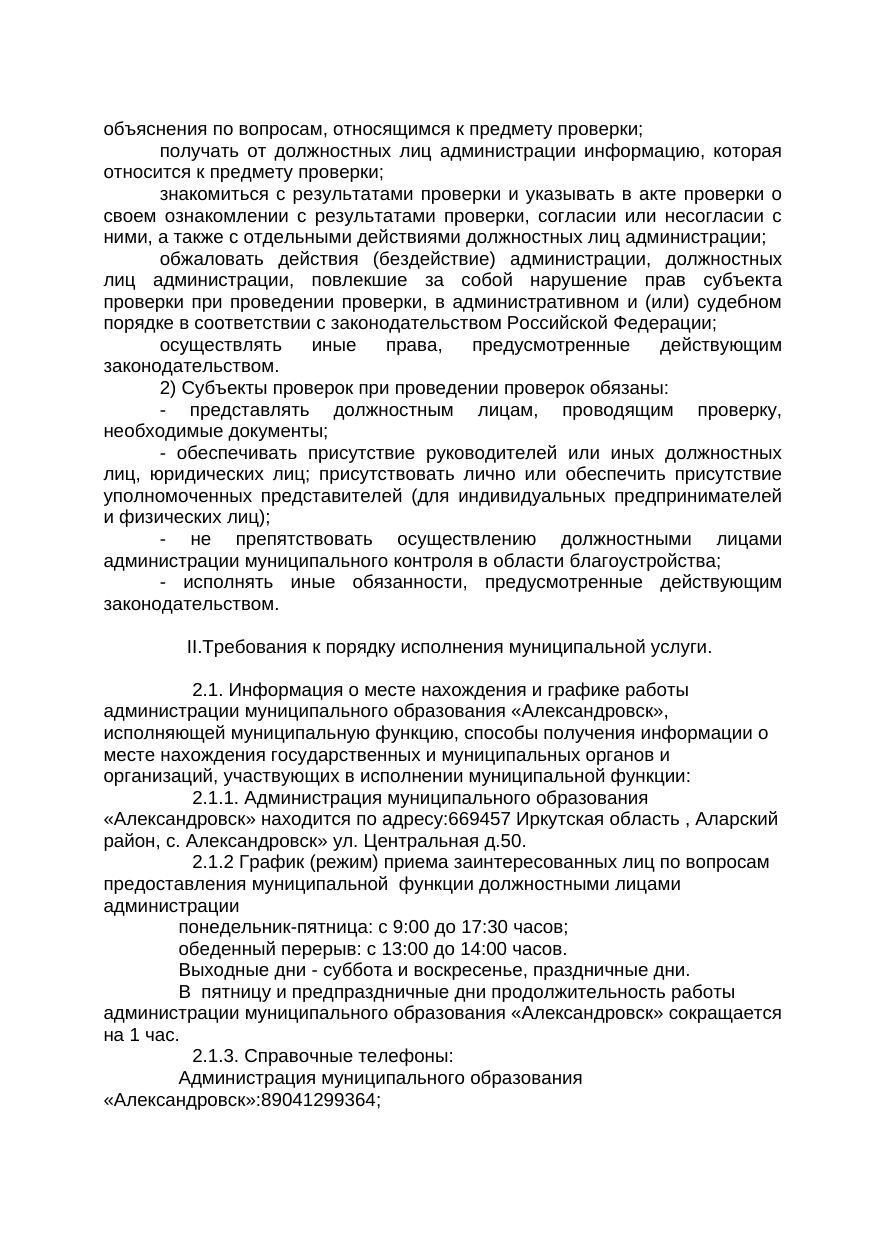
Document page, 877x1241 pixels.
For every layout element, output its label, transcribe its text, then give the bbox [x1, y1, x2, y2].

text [103, 118, 782, 140]
text обеденный перерыв: с 13:00 до 14:00 часов. [103, 937, 782, 959]
text 2) Субъекты проверок при проведении проверок обязаны: [103, 377, 782, 398]
text - представлять должностным лицам, проводящим проверку, необходимые документы; [103, 398, 782, 442]
text Администрация муниципального образования «Александровск»:89041299364; [103, 1067, 782, 1110]
text 2.1.2 График (режим) приема заинтересованных лиц по вопросам предоставления муниципальной функции должностными лицами администрации [103, 851, 782, 916]
text 2.1.1. Администрация муниципального образования «Александровск» находится по адресу:669457 Иркутская область , Аларский район, с. Александровск» ул. Центральная д.50. [103, 787, 782, 851]
text обжаловать действия (бездействие) администрации, должностных лиц администрации, повлекшие за собой нарушение прав субъекта проверки при проведении проверки, в административном и (или) судебном порядке в соответствии с законодательством Российской Федерации; [103, 247, 782, 334]
text Выходные дни - суббота и воскресенье, праздничные дни. [103, 959, 782, 981]
text - обеспечивать присутствие руководителей или иных должностных лиц, юридических лиц; присутствовать лично или обеспечить присутствие уполномоченных представителей (для индивидуальных предпринимателей и физических лиц); [103, 442, 782, 528]
text осуществлять иные права, предусмотренные действующим законодательством. [103, 334, 782, 377]
text 2.1. Информация о месте нахождения и графике работы администрации муниципального образования «Александровск», исполняющей муниципальную функцию, способы получения информации о месте нахождения государственных и муниципальных органов и организаций, участвующих в исполнении муниципальной функции: [103, 679, 782, 787]
text - исполнять иные обязанности, предусмотренные действующим законодательством. [103, 571, 782, 614]
text - не препятствовать осуществлению должностными лицами администрации муниципального контроля в области благоустройства; [103, 528, 782, 571]
text знакомиться с результатами проверки и указывать в акте проверки о своем ознакомлении с результатами проверки, согласии или несогласии с ними, а также с отдельными действиями должностных лиц администрации; [103, 183, 782, 247]
text понедельник-пятница: с 9:00 до 17:30 часов; [103, 916, 782, 937]
text получать от должностных лиц администрации информацию, которая относится к предмету проверки; [103, 140, 782, 183]
text II.Требования к порядку исполнения муниципальной услуги. [103, 636, 782, 657]
text В пятницу и предпраздничные дни продолжительность работы администрации муниципального образования «Александровск» сокращается на 1 час. [103, 981, 782, 1045]
text 2.1.3. Справочные телефоны: [103, 1045, 782, 1067]
